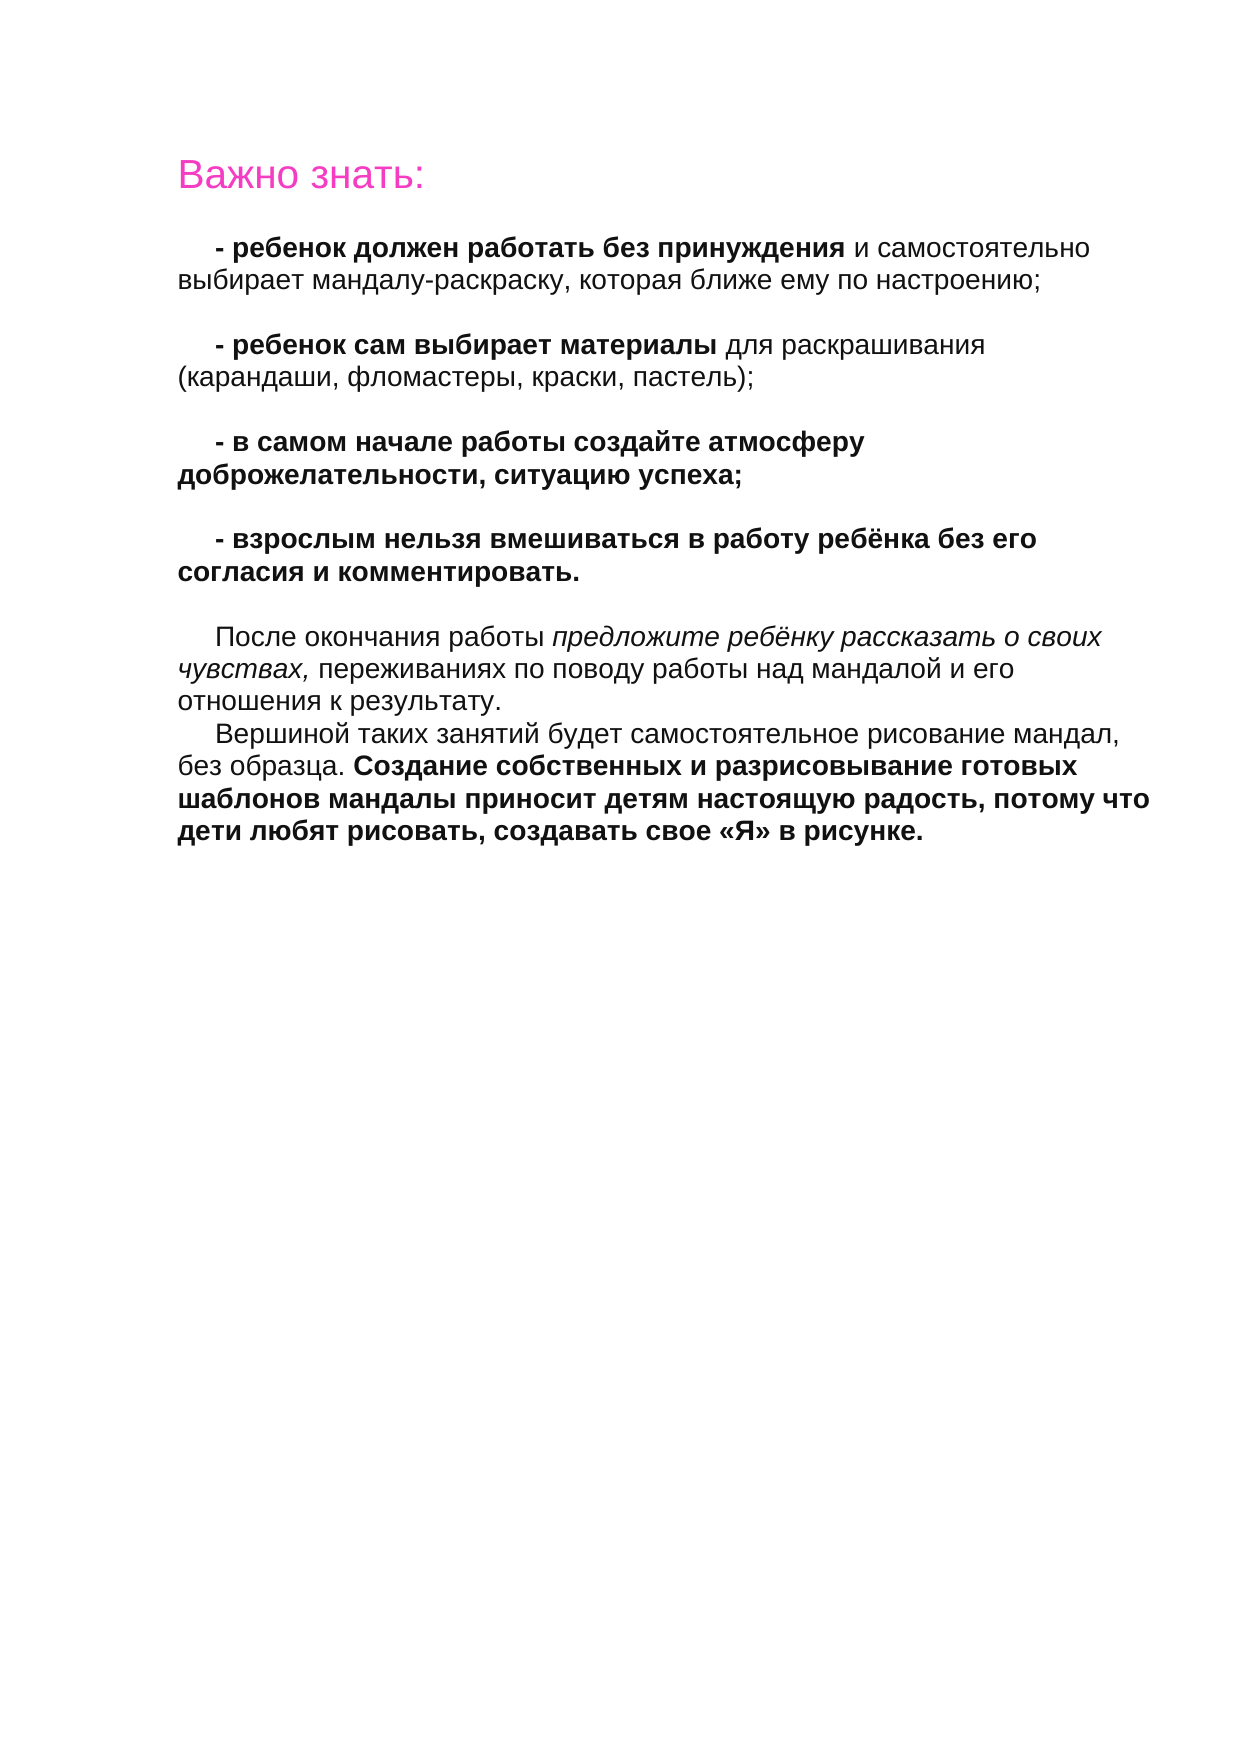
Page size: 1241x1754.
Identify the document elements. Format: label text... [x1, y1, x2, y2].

text - ребенок должен работать без принуждения и самостоятельно выбирает мандалу-раскраску, которая ближе ему по настроению; [177, 231, 1152, 296]
text - взрослым нельзя вмешиваться в работу ребёнка без его согласия и комментировать. [177, 522, 1152, 587]
text Вершиной таких занятий будет самостоятельное рисование мандал, без образца. Создание собственных и разрисовывание готовых шаблонов мандалы приносит детям настоящую радость, потому что дети любят рисовать, создавать свое «Я» в рисунке. [177, 717, 1152, 846]
text Важно знать: [177, 151, 1152, 197]
text - в самом начале работы создайте атмосферу доброжелательности, ситуацию успеха; [177, 425, 1152, 490]
text - ребенок сам выбирает материалы для раскрашивания (карандаши, фломастеры, краски, пастель); [177, 328, 1152, 393]
text После окончания работы предложите ребёнку рассказать о своих чувствах, переживаниях по поводу работы над мандалой и его отношения к результату. [177, 619, 1152, 717]
